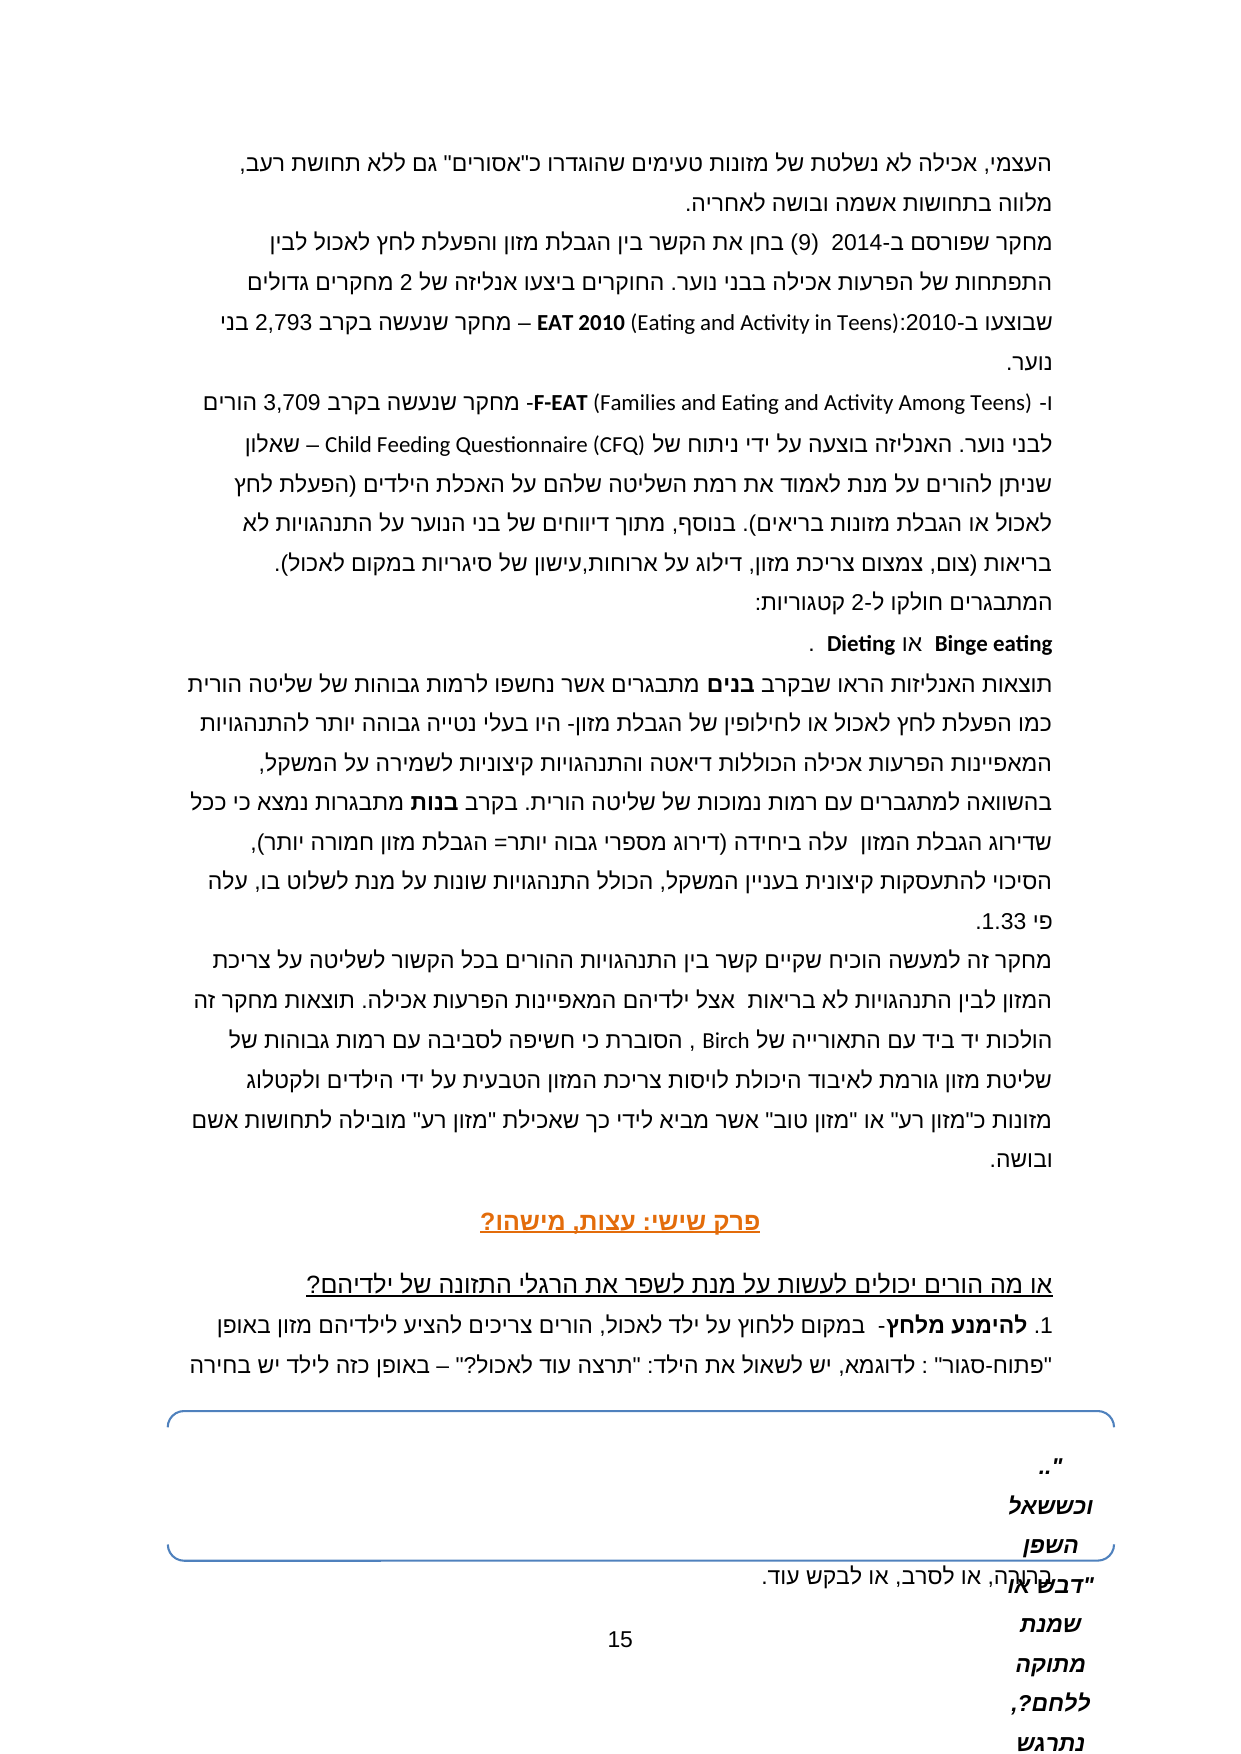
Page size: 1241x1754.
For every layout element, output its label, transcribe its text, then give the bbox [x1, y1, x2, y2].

text פרק שישי: עצות, מישהו? [187, 1206, 1053, 1235]
text עד לפרק זה, עסקתי בעיקר בילדים בגיל הרך, כעת אתן את הדעת על השלכות מזיקות גם בבני הנוער. הפרעת אכילה היא הפרעה נפשית המתבטאת באכילה בלתי-סדירה הגורמת לנזקים גופניים. הפרעות אכילה הן בעיות בריאותיות קשות המשפיעות באופן חמור על כל תחומי החיים של הסובלים מהן: פיזיים, רגשיים, רוחניים, ונפשיים. למרות שרוב הגורמים להפרעות אכילה עדיין אינם ידועים לאשורם, הן נחשבות למצבים ההולכים ומחמירים עם הזמן, ועלולים להוביל למוות. הפרעת אכילה הינה תופעה שכיחה מאוד ובעלת השפעות מזיקות בעיקר בקרב בני נוער. מכאן, עולה החשיבות לאתר ולזהות גורמים שמעלים את הסיכון להתפתחות הפרעות אכילה במתבגרים. כיום, ישנם עדויות רבות על כך שהתנהגויות הוריות מסויימות וגורמים נוספים בסביבת המשפחה מהווים אומדן חזק להתפתחות של הפרעות אכילה קרב בני נוער. טכניקות האכלה רסטרקטיביות הוריות כמו הפעלת לחץ מצד ההורים על הילד לאכול או הגבלה של מזונות טעימים, נמצאו כמשפיעים לרעה על היכולת של הילדים לווסת את צריכת המזון שלהם וכמו כן, להתפתחות של דפוסי אכילה מזיקים. בקרב בנות, מחקרים הראו שהפעלת לחץ לאכול גרמה להתפתחות של התנהגויות כמו איפוק תזונתי, פגיעה במנגנון וויסות המזון העצמי, אכילה לא נשלטת של מזונות טעימים שהוגדרו כ"אסורים" גם ללא תחושת רעב, מלווה בתחושות אשמה ובושה לאחריה. מחקר שפורסם ב-2014 (9) בחן את הקשר בין הגבלת מזון והפעלת לחץ לאכול לבין התפתחות של הפרעות אכילה בבני נוער. החוקרים ביצעו אנליזה של 2 מחקרים גדולים שבוצעו ב-2010:EAT 2010 (Eating and Activity in Teens) – מחקר שנעשה בקרב 2,793 בני נוער. ו- F-EAT (Families and Eating and Activity Among Teens)- מחקר שנעשה בקרב 3,709 הורים לבני נוער. האנליזה בוצעה על ידי ניתוח של Child Feeding Questionnaire (CFQ) – שאלון שניתן להורים על מנת לאמוד את רמת השליטה שלהם על האכלת הילדים (הפעלת לחץ לאכול או הגבלת מזונות בריאים). בנוסף, מתוך דיווחים של בני הנוער על התנהגויות לא בריאות (צום, צמצום צריכת מזון, דילוג על ארוחות,עישון של סיגריות במקום לאכול). המתבגרים חולקו ל-2 קטגוריות: Binge eating או Dieting . תוצאות האנליזות הראו שבקרב בנים מתבגרים אשר נחשפו לרמות גבוהות של שליטה הורית כמו הפעלת לחץ לאכול או לחילופין של הגבלת מזון- היו בעלי נטייה גבוהה יותר להתנהגויות המאפיינות הפרעות אכילה הכוללות דיאטה והתנהגויות קיצוניות לשמירה על המשקל, בהשוואה למתגברים עם רמות נמוכות של שליטה הורית. בקרב בנות מתבגרות נמצא כי ככל שדירוג הגבלת המזון עלה ביחידה (דירוג מספרי גבוה יותר= הגבלת מזון חמורה יותר), הסיכוי להתעסקות קיצונית בעניין המשקל, הכולל התנהגויות שונות על מנת לשלוט בו, עלה פי 1.33. מחקר זה למעשה הוכיח שקיים קשר בין התנהגויות ההורים בכל הקשור לשליטה על צריכת המזון לבין התנהגויות לא בריאות אצל ילדיהם המאפיינות הפרעות אכילה. תוצאות מחקר זה הולכות יד ביד עם התאורייה של Birch , הסוברת כי חשיפה לסביבה עם רמות גבוהות של שליטת מזון גורמת לאיבוד היכולת לויסות צריכת המזון הטבעית על ידי הילדים ולקטלוג מזונות כ"מזון רע" או "מזון טוב" אשר מביא לידי כך שאכילת "מזון רע" מובילה לתחושות אשם ובושה. [187, 150, 1053, 1172]
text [187, 1413, 1053, 1559]
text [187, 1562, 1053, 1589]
